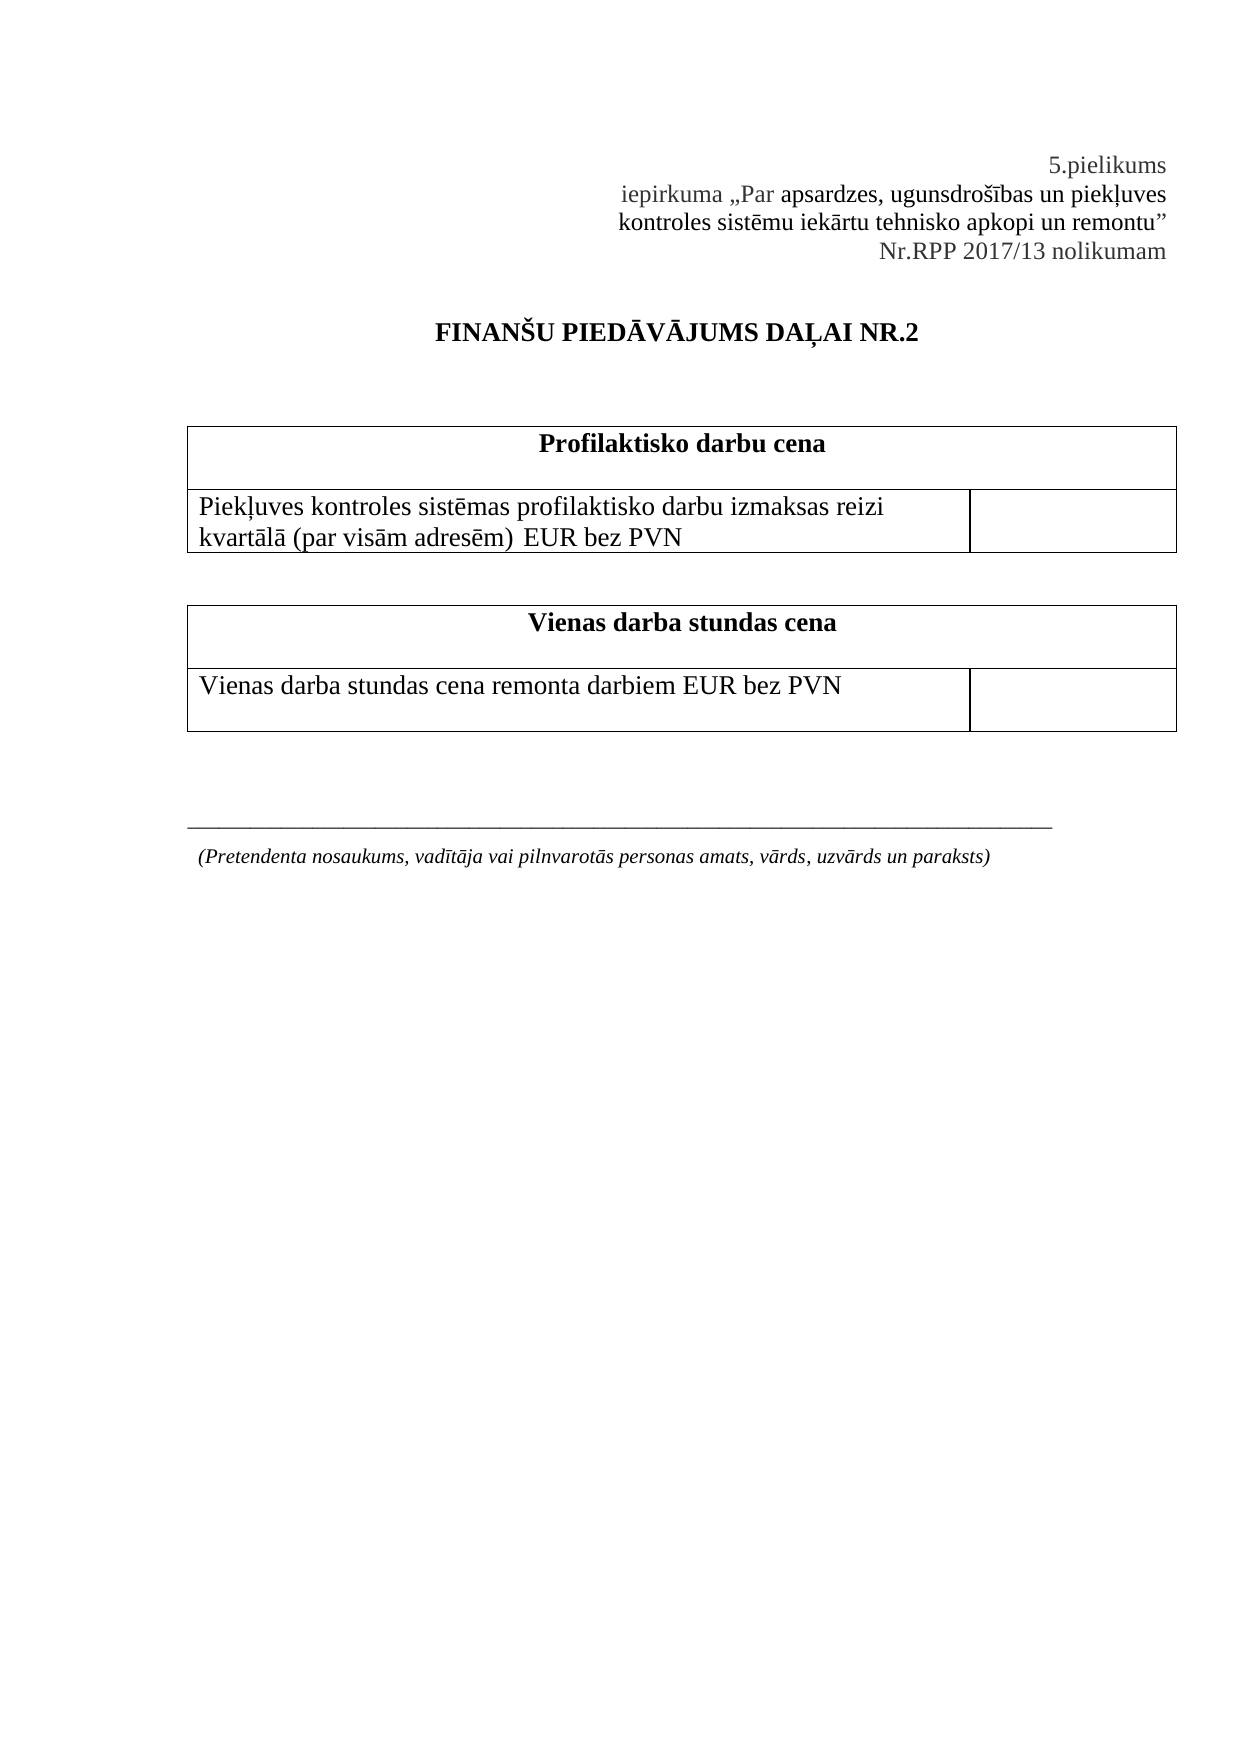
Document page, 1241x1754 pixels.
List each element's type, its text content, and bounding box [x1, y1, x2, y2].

table_cell [971, 669, 1176, 731]
table_header Profilaktisko darbu cena [188, 427, 1176, 489]
table_header Vienas darba stundas cena [188, 606, 1176, 668]
text 5.pielikums [523, 150, 1167, 179]
text (Pretendenta nosaukums, vadītāja vai pilnvarotās personas amats, vārds, uzvārds un paraksts) [187, 844, 1167, 868]
text FINANŠU PIEDĀVĀJUMS DAĻAI NR.2 [187, 316, 1167, 347]
table_cell [971, 490, 1176, 552]
text kontroles sistēmu iekārtu tehnisko apkopi un remontu” [523, 207, 1167, 236]
table_cell Vienas darba stundas cena remonta darbiem EUR bez PVN [188, 669, 969, 731]
table_cell Piekļuves kontroles sistēmas profilaktisko darbu izmaksas reizi kvartālā (par visām adresēm) EUR bez PVN [188, 490, 969, 552]
text Nr.RPP 2017/13 nolikumam [523, 236, 1167, 265]
text ___________________________________________________________________________________ [187, 807, 1167, 831]
text iepirkuma „Par apsardzes, ugunsdrošības un piekļuves [523, 179, 1167, 207]
